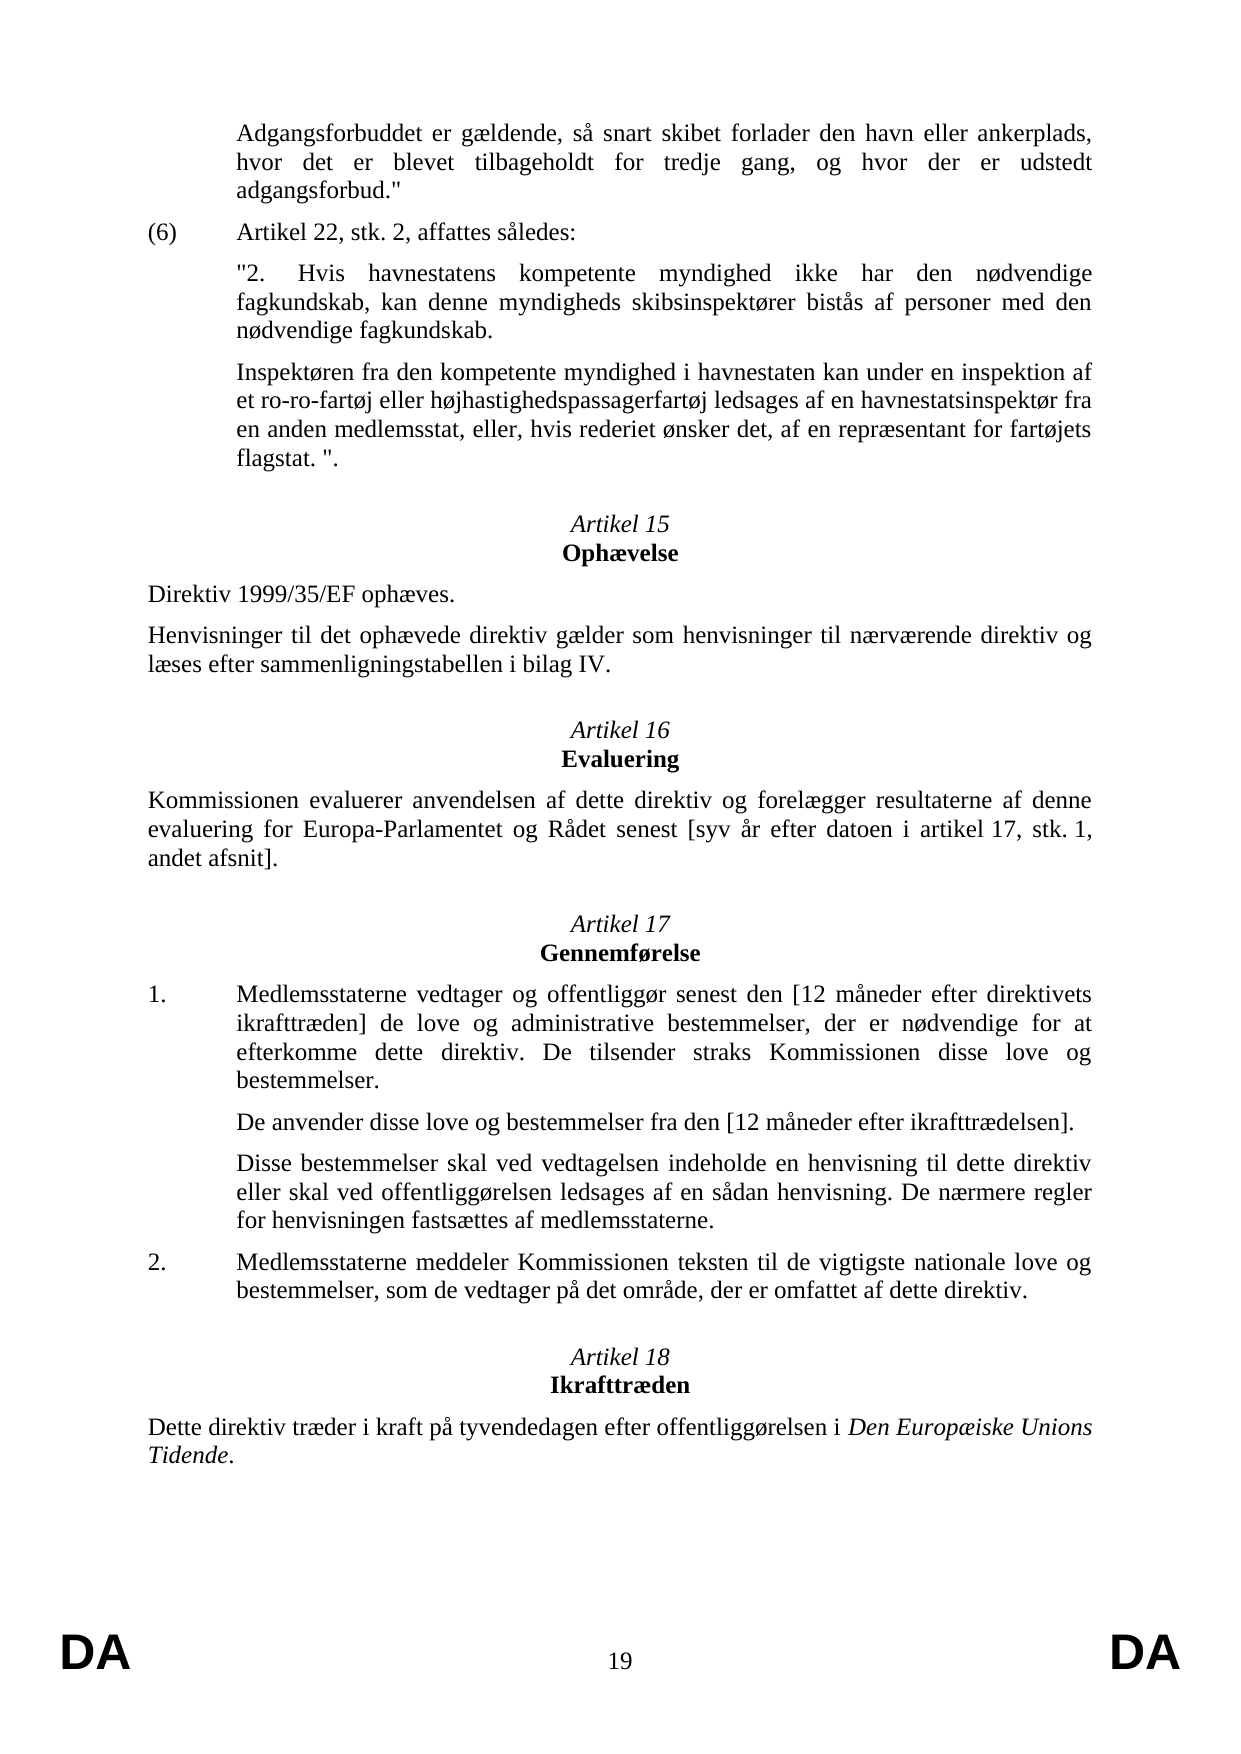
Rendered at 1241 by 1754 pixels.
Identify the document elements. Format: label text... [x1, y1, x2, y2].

text Artikel 18 Ikrafttræden [148, 1342, 1093, 1399]
text Artikel 17 Gennemførelse [148, 909, 1093, 967]
text Artikel 15 Ophævelse [148, 509, 1093, 567]
text Adgangsforbuddet er gældende, så snart skibet forlader den havn eller ankerplads, hvor det er blevet tilbageholdt for tredje gang, og hvor der er udstedt adgangsforbud." [236, 118, 1093, 204]
text De anvender disse love og bestemmelser fra den [12 måneder efter ikrafttrædelsen]. [236, 1107, 1093, 1136]
text Henvisninger til det ophævede direktiv gælder som henvisninger til nærværende direktiv og læses efter sammenligningstabellen i bilag IV. [148, 621, 1093, 678]
text Artikel 22, stk. 2, affattes således: [148, 217, 1093, 246]
text Kommissionen evaluerer anvendelsen af dette direktiv og forelægger resultaterne af denne evaluering for Europa-Parlamentet og Rådet senest [syv år efter datoen i artikel 17, stk. 1, andet afsnit]. [148, 786, 1093, 872]
text 1. Medlemsstaterne vedtager og offentliggør senest den [12 måneder efter direktivets ikrafttræden] de love og administrative bestemmelser, der er nødvendige for at efterkomme dette direktiv. De tilsender straks Kommissionen disse love og bestemmelser. [148, 979, 1093, 1094]
text "2. Hvis havnestatens kompetente myndighed ikke har den nødvendige fagkundskab, kan denne myndigheds skibsinspektører bistås af personer med den nødvendige fagkundskab. [236, 258, 1093, 344]
text Inspektøren fra den kompetente myndighed i havnestaten kan under en inspektion af et ro-ro-fartøj eller højhastighedspassagerfartøj ledsages af en havnestatsinspektør fra en anden medlemsstat, eller, hvis rederiet ønsker det, af en repræsentant for fartøjets flagstat. ". [236, 357, 1093, 472]
text Direktiv 1999/35/EF ophæves. [148, 579, 1093, 608]
text Dette direktiv træder i kraft på tyvendedagen efter offentliggørelsen i Den Europæiske Unions Tidende. [148, 1412, 1093, 1469]
text Disse bestemmelser skal ved vedtagelsen indeholde en henvisning til dette direktiv eller skal ved offentliggørelsen ledsages af en sådan henvisning. De nærmere regler for henvisningen fastsættes af medlemsstaterne. [236, 1148, 1093, 1234]
text 2. Medlemsstaterne meddeler Kommissionen teksten til de vigtigste nationale love og bestemmelser, som de vedtager på det område, der er omfattet af dette direktiv. [148, 1247, 1093, 1304]
text Artikel 16 Evaluering [148, 716, 1093, 773]
